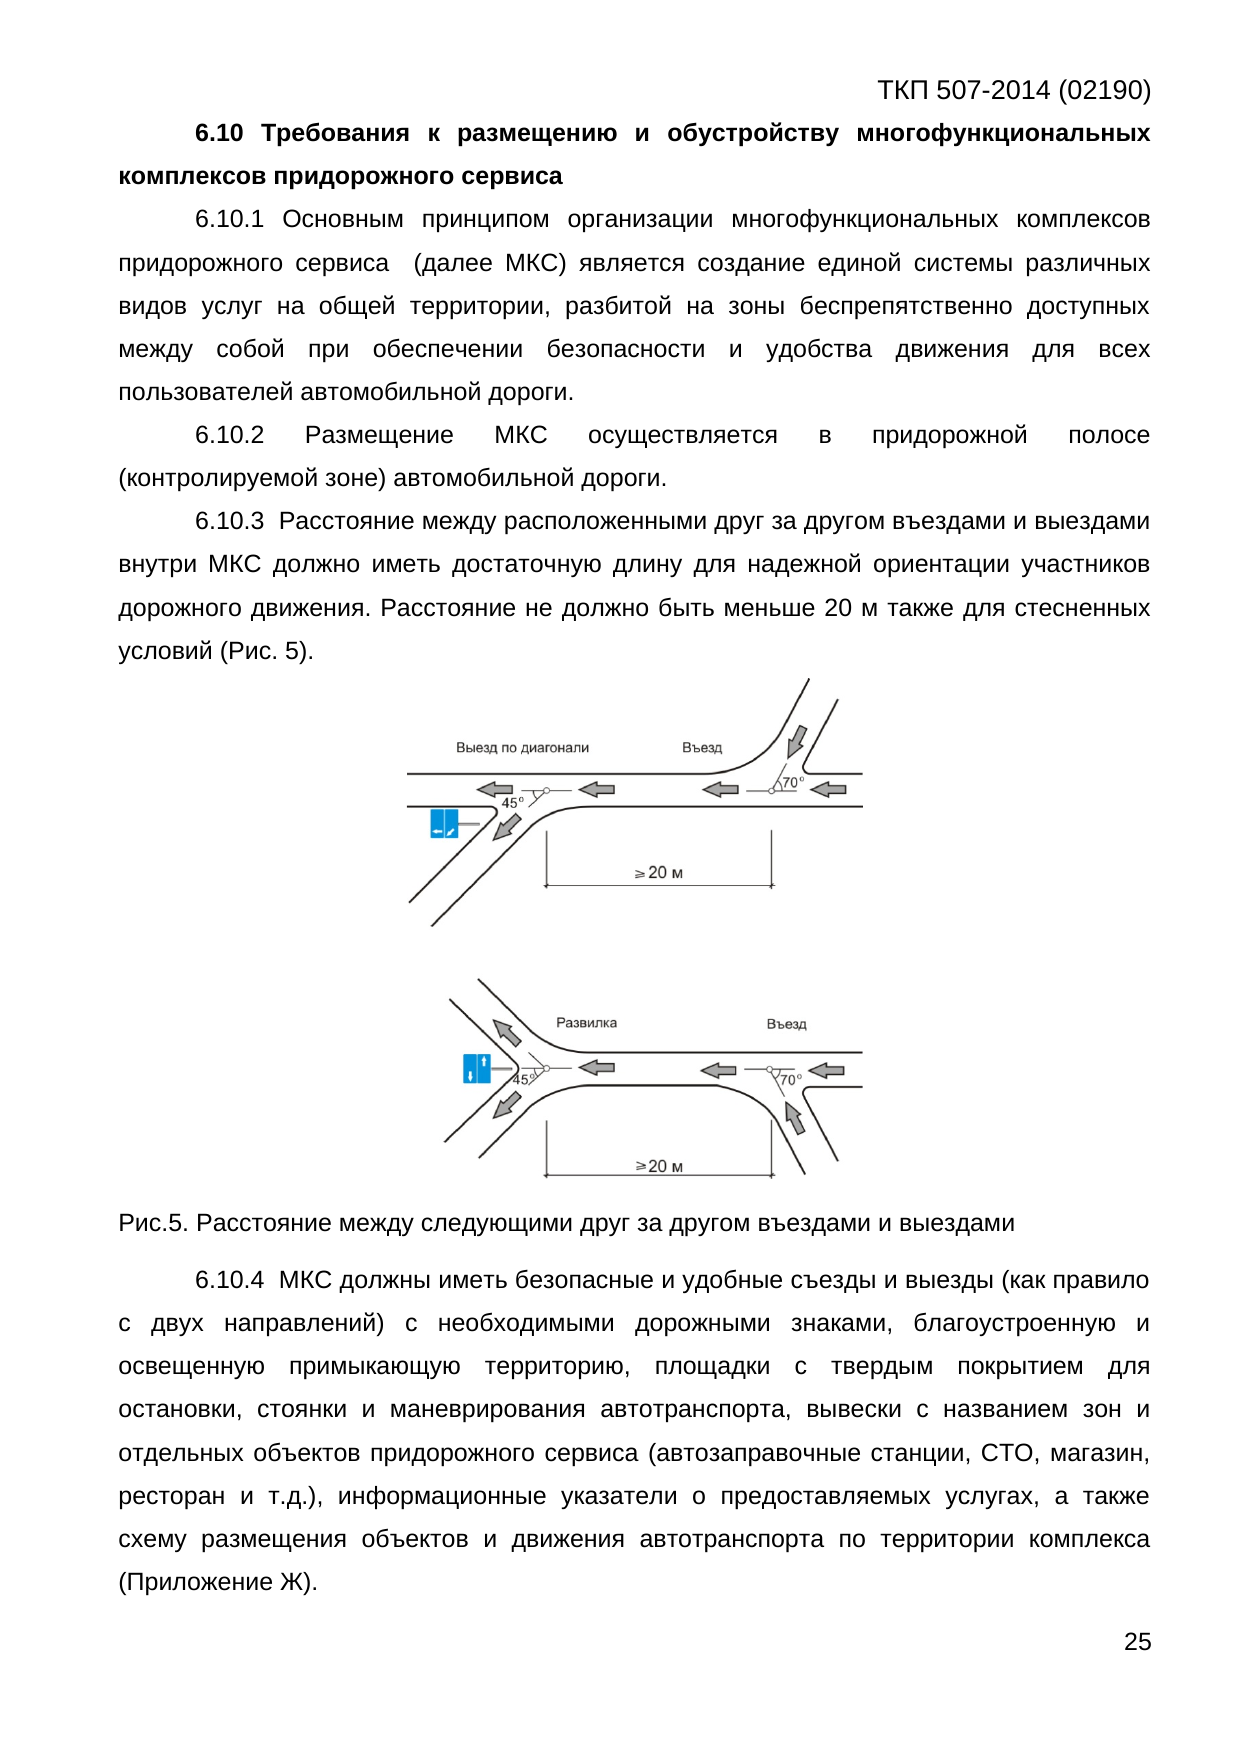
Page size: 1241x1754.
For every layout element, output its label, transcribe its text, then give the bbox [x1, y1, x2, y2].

text 6.10.3 Расстояние между расположенными друг за другом въездами и выездами внутри МКС должно иметь достаточную длину для надежной ориентации участников дорожного движения. Расстояние не должно быть меньше также для стесненных условий (Рис. 5). [118, 506, 1152, 664]
text 6.10 Требования к размещению и обустройству многофункциональных комплексов придорожного сервиса [118, 118, 1152, 190]
text 6.10.2 Размещение МКС осуществляется в придорожной полосе (контролируемой зоне) автомобильной дороги. [118, 420, 1152, 492]
text 6.10.4 МКС должны иметь безопасные и удобные съезды и выезды (как правило с двух направлений) с необходимыми дорожными знаками, благоустроенную и освещенную примыкающую территорию, площадки с твердым покрытием для остановки, стоянки и маневрирования автотранспорта, вывески с названием зон и отдельных объектов придорожного сервиса (автозаправочные станции, СТО, магазин, ресторан и т.д.), информационные указатели о предоставляемых услугах, а также схему размещения объектов и движения автотранспорта по территории комплекса (Приложение Ж). [118, 1265, 1152, 1596]
text Рис.5. Расстояние между следующими друг за другом въездами и выездами [118, 1207, 1152, 1236]
text 6.10.1 Основным принципом организации многофункциональных комплексов придорожного сервиса (далее МКС) является создание единой системы различных видов услуг на общей территории, разбитой на зоны беспрепятственно доступных между собой при обеспечении безопасности и удобства движения для всех пользователей автомобильной дороги. [118, 204, 1152, 406]
picture [406, 678, 863, 1179]
